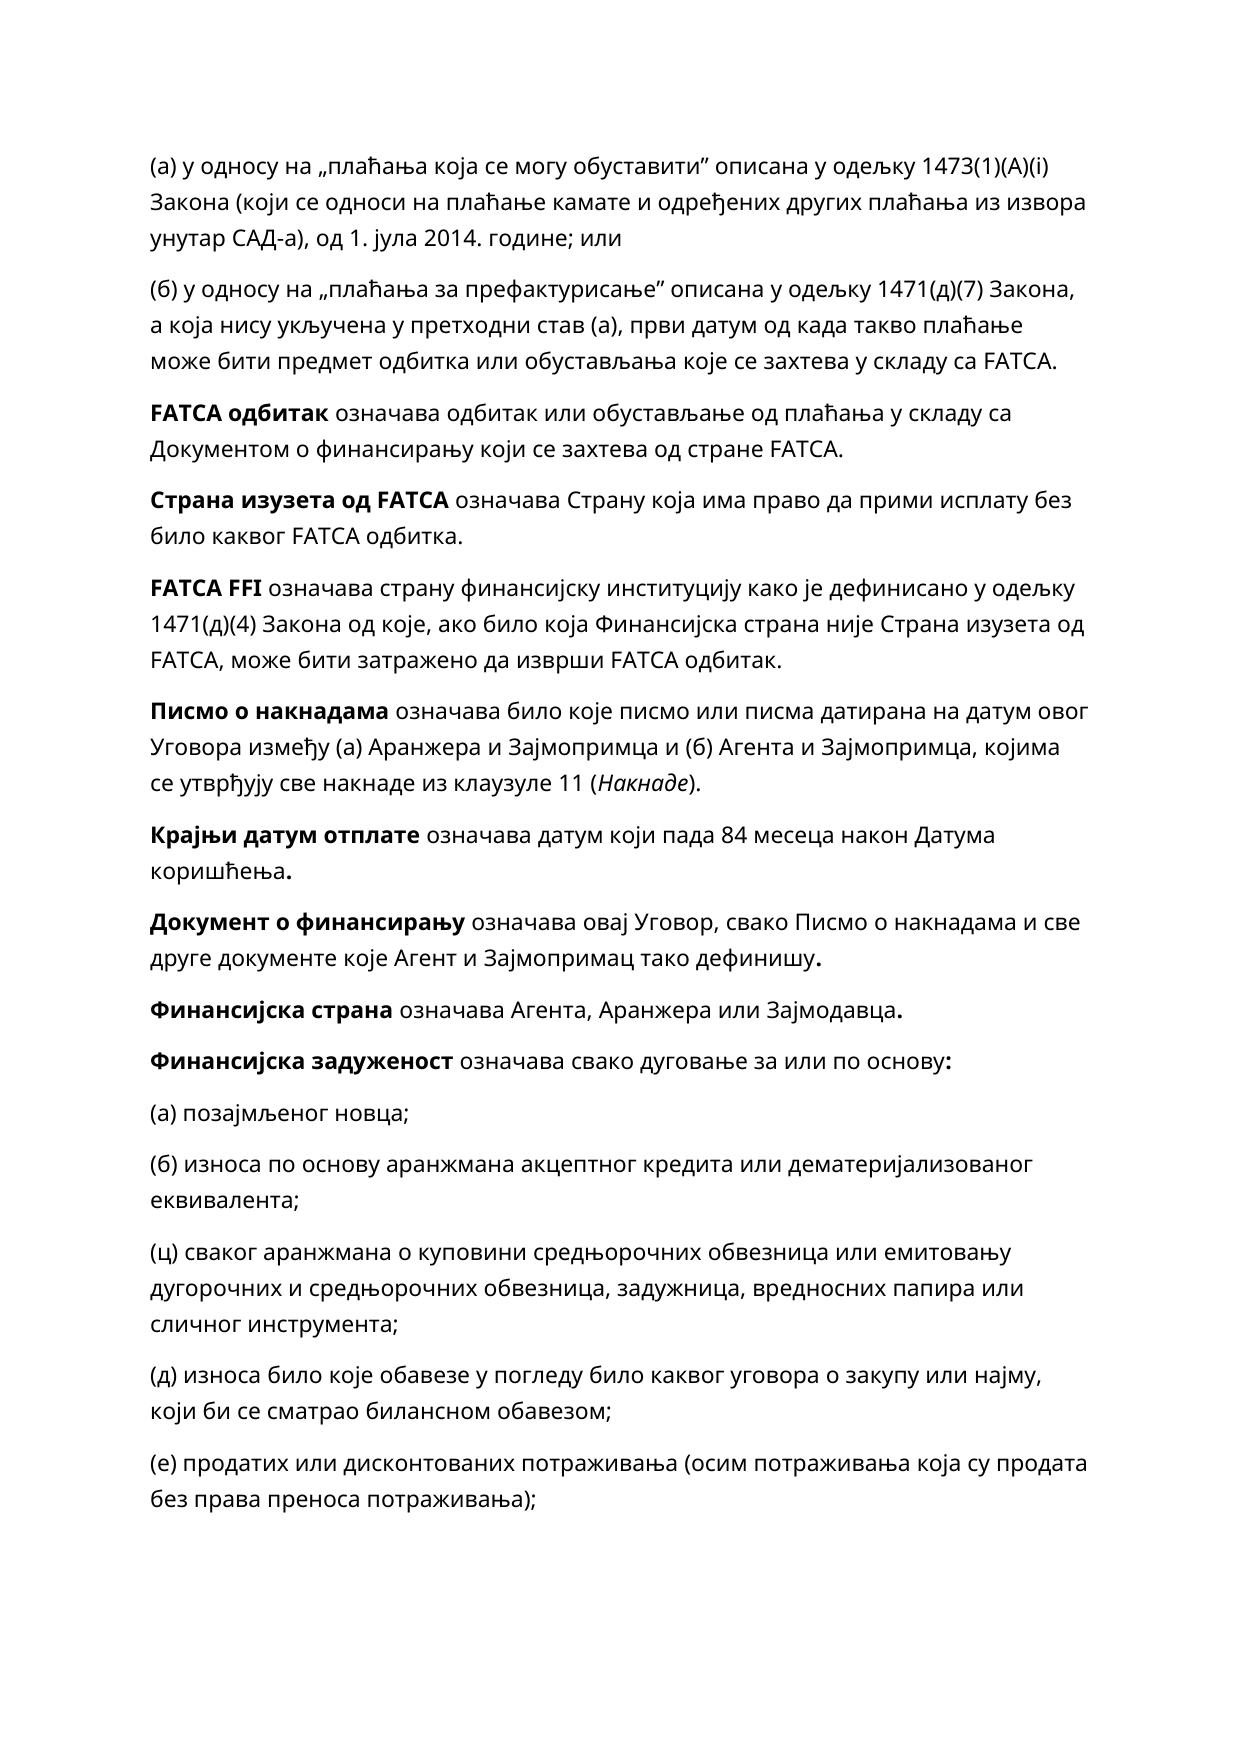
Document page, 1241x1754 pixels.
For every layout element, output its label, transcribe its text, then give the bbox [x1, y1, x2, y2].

text Финансијска задуженост означава свако дуговање за или по основу: [150, 1045, 1090, 1077]
text (ц) сваког аранжмана о куповини средњорочних обвезница или емитовању дугорочних и средњорочних обвезница, задужница, вредносних папира или сличног инструмента; [150, 1236, 1090, 1339]
text (а) позајмљеног новца; [150, 1097, 1090, 1128]
text (а) у односу на „плаћања која се могу обуставити” описана у одељку 1473(1)(А)(i) Закона (који се односи на плаћање камате и одређених других плаћања из извора унутар САД-а), од 1. јула 2014. године; или [150, 150, 1090, 253]
text Документ о финансирању означава овај Уговор, свако Писмо о накнадама и све друге документе које Агент и Зајмопримац тако дефинишу. [150, 906, 1090, 973]
text Финансијска страна означава Агента, Аранжера или Зајмодавца. [150, 994, 1090, 1025]
text (д) износа било које обавезе у погледу било каквог уговора о закупу или најму, који би се сматрао билансном обавезом; [150, 1359, 1090, 1427]
text (б) износа по основу аранжмана акцептног кредита или дематеријализованог еквивалента; [150, 1148, 1090, 1216]
text FATCA FFI означава страну финансијску институцију како је дефинисано у одељку 1471(д)(4) Закона од које, ако било која Финансијска страна није Страна изузета од FATCA, може бити затражено да изврши FATCA одбитак. [150, 572, 1090, 675]
text (б) у односу на „плаћања за префактурисање” описана у одељку 1471(д)(7) Закона, а која нису укључена у претходни став (а), први датум од када такво плаћање може бити предмет одбитка или обустављања које се захтева у складу са FATCA. [150, 273, 1090, 377]
text FATCA одбитак означава одбитак или обустављање од плаћања у складу са Документом о финансирању који се захтева од стране FATCA. [150, 397, 1090, 464]
text Страна изузета од FATCA означава Страну која има право да прими исплату без било каквог FATCA одбитка. [150, 484, 1090, 552]
text (е) продатих или дисконтованих потраживања (осим потраживања која су продата без права преноса потраживања); [150, 1447, 1090, 1514]
text Писмо о накнадама означава било које писмо или писма датирана на датум овог Уговора између (а) Аранжера и Зајмопримца и (б) Агента и Зајмопримца, којима се утврђују све накнаде из клаузуле 11 (Накнаде). [150, 695, 1090, 798]
text Крајњи датум отплате означава датум који пада 84 месеца након Датума коришћења. [150, 819, 1090, 886]
